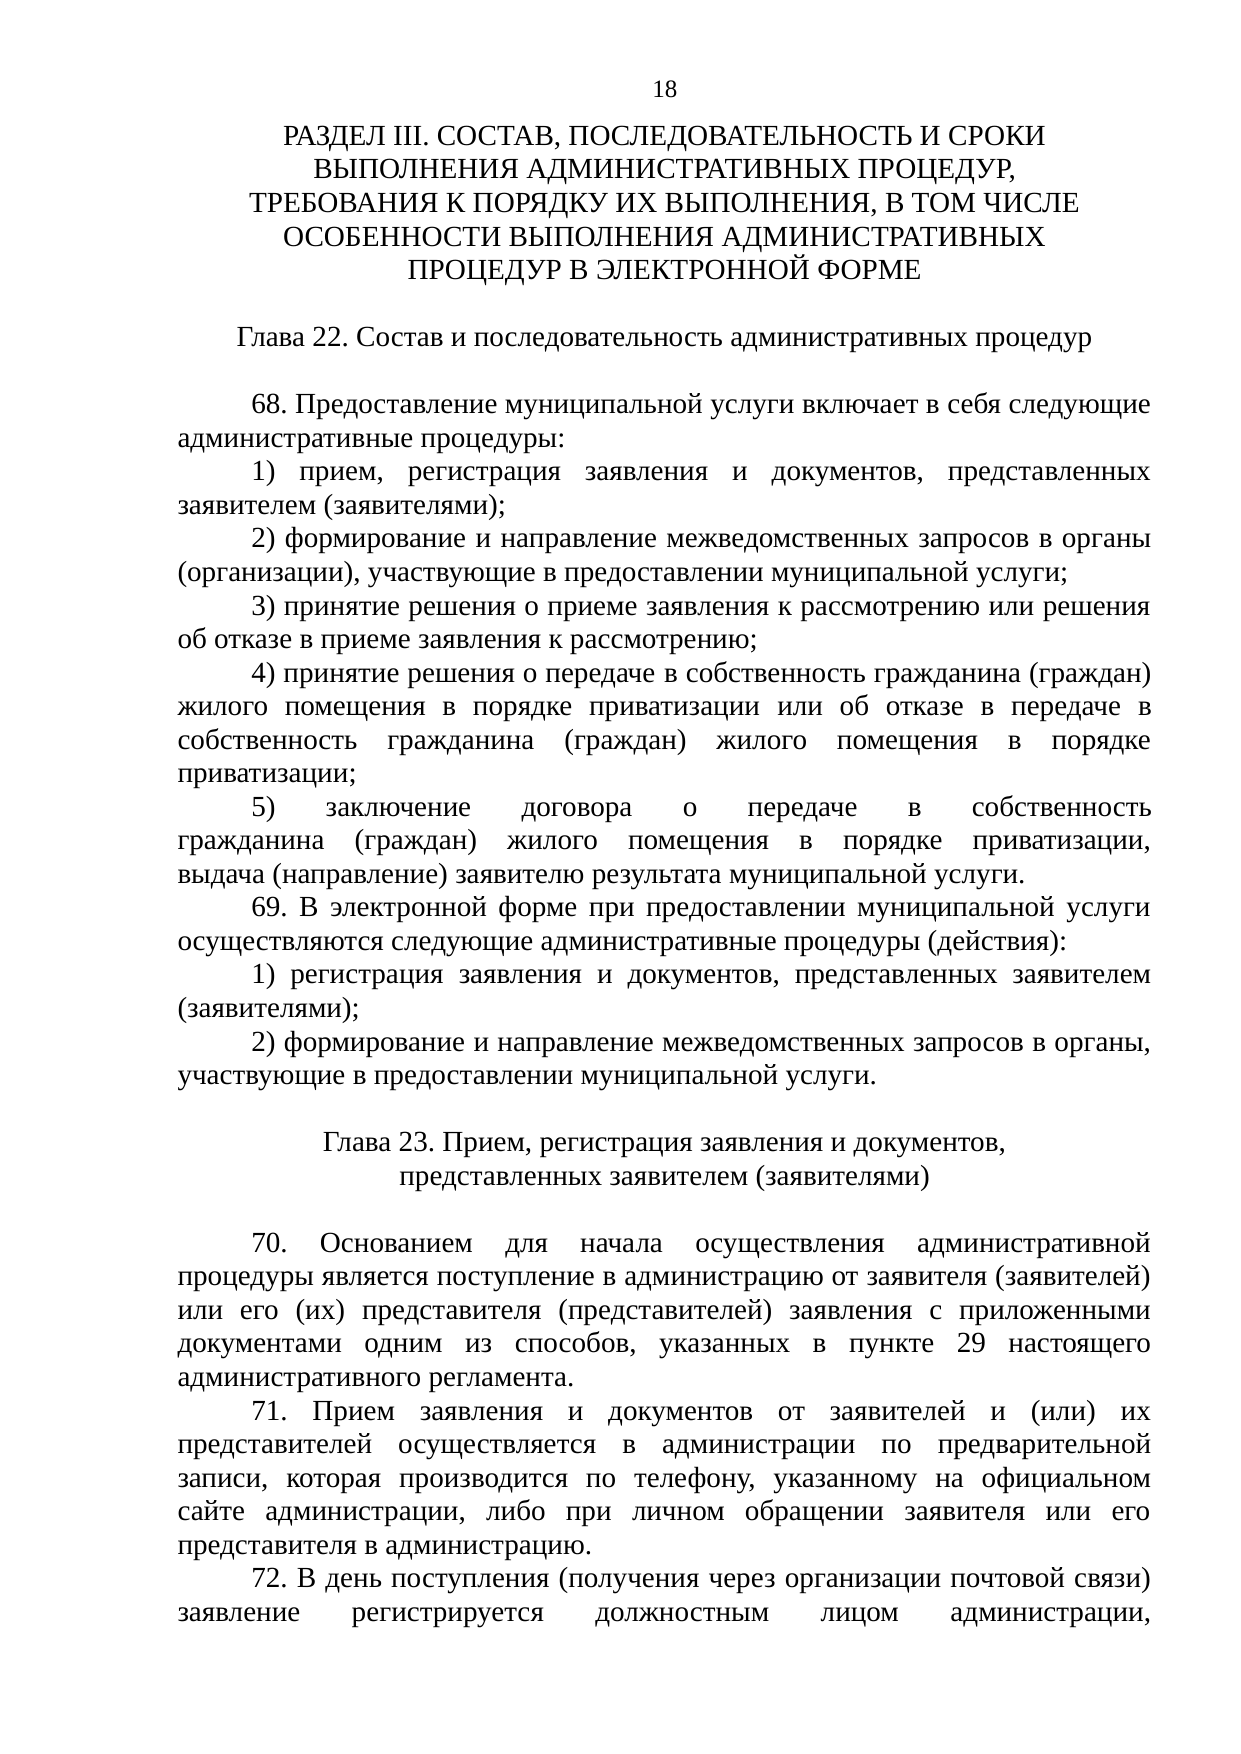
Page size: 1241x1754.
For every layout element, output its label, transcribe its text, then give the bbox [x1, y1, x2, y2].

text 2) формирование и направление межведомственных запросов в органы, участвующие в предоставлении муниципальной услуги. [177, 1024, 1152, 1091]
text Глава 22. Состав и последовательность административных процедур [177, 319, 1152, 353]
text 2) формирование и направление межведомственных запросов в органы (организации), участвующие в предоставлении муниципальной услуги; [177, 521, 1152, 588]
text представленных заявителем (заявителями) [177, 1158, 1152, 1191]
text РАЗДЕЛ III. СОСТАВ, ПОСЛЕДОВАТЕЛЬНОСТЬ И СРОКИ ВЫПОЛНЕНИЯ АДМИНИСТРАТИВНЫХ ПРОЦЕДУР, ТРЕБОВАНИЯ К ПОРЯДКУ ИХ ВЫПОЛНЕНИЯ, В ТОМ ЧИСЛЕ ОСОБЕННОСТИ ВЫПОЛНЕНИЯ АДМИНИСТРАТИВНЫХ [177, 118, 1152, 252]
text 1) прием, регистрация заявления и документов, представленных заявителем (заявителями); [177, 453, 1152, 521]
text 70. Основанием для начала осуществления административной процедуры является поступление в администрацию от заявителя (заявителей) или его (их) представителя (представителей) заявления с приложенными документами одним из способов, указанных в пункте 29 настоящего административного регламента. [177, 1225, 1152, 1393]
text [177, 1560, 1152, 1627]
text ПРОЦЕДУР В ЭЛЕКТРОННОЙ ФОРМЕ [177, 252, 1152, 286]
text 1) регистрация заявления и документов, представленных заявителем (заявителями); [177, 957, 1152, 1024]
text Глава 23. Прием, регистрация заявления и документов, [177, 1124, 1152, 1158]
text 68. Предоставление муниципальной услуги включает в себя следующие административные процедуры: [177, 386, 1152, 453]
text 3) принятие решения о приеме заявления к рассмотрению или решения об отказе в приеме заявления к рассмотрению; [177, 588, 1152, 655]
text 5) заключение договора о передаче в собственность гражданина (граждан) жилого помещения в порядке приватизации, выдача (направление) заявителю результата муниципальной услуги. [177, 789, 1152, 889]
text 4) принятие решения о передаче в собственность гражданина (граждан) жилого помещения в порядке приватизации или об отказе в передаче в собственность гражданина (граждан) жилого помещения в порядке приватизации; [177, 655, 1152, 789]
text 71. Прием заявления и документов от заявителей и (или) их представителей осуществляется в администрации по предварительной записи, которая производится по телефону, указанному на официальном сайте администрации, либо при личном обращении заявителя или его представителя в администрацию. [177, 1393, 1152, 1560]
text 69. В электронной форме при предоставлении муниципальной услуги осуществляются следующие административные процедуры (действия): [177, 889, 1152, 957]
